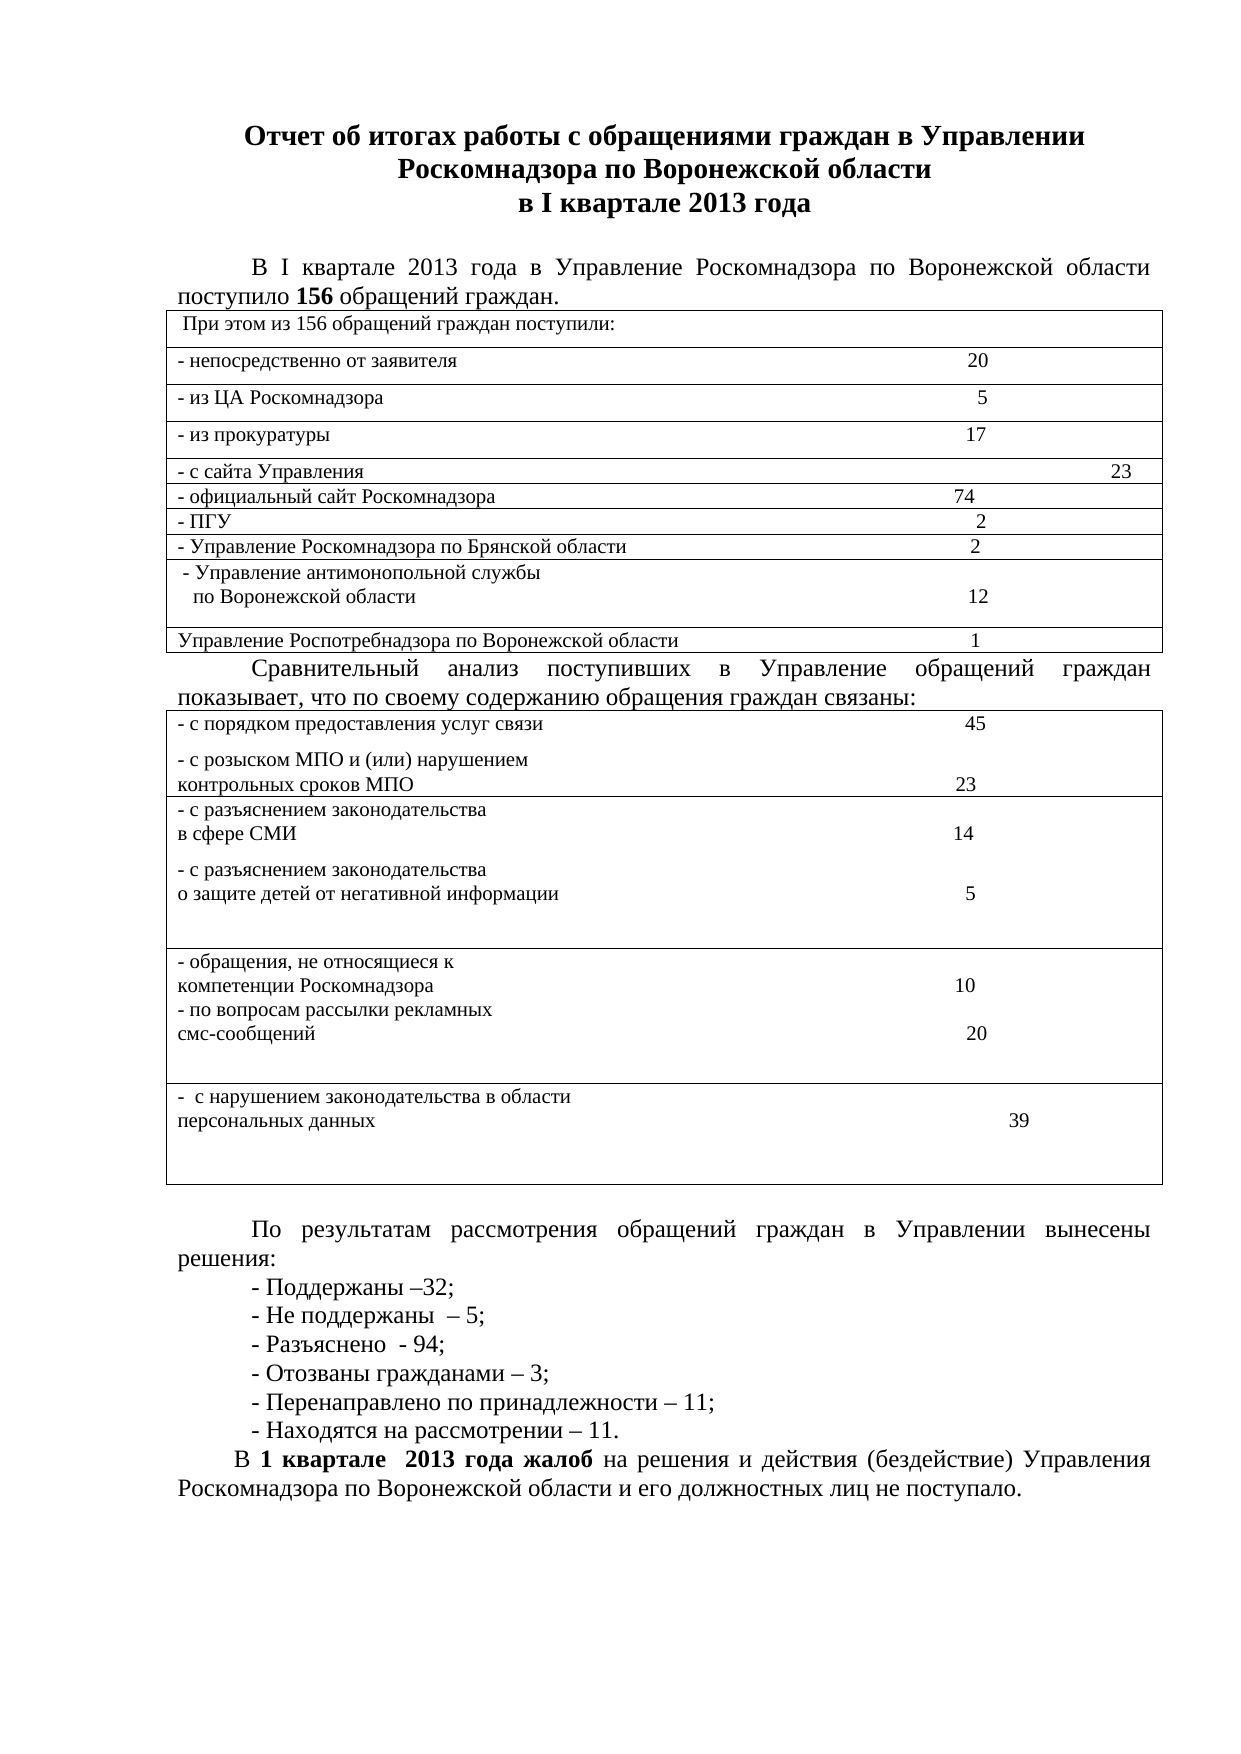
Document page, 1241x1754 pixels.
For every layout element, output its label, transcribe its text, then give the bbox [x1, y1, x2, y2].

table_cell - Управление Роскомнадзора по Брянской области 2 [167, 535, 1162, 558]
table_cell - Управление антимонопольной службы по Воронежской области 12 [167, 560, 1162, 627]
text В 1 квартале 2013 года жалоб на решения и действия (бездействие) Управления Роскомнадзора по Воронежской области и его должностных лиц не поступало. [177, 1444, 1152, 1502]
table_header При этом из 156 обращений граждан поступили: [167, 311, 1162, 347]
table_cell - официальный сайт Роскомнадзора 74 [167, 484, 1162, 508]
table_cell - с разъяснением законодательства в сфере СМИ 14 - с разъяснением законодательства о защите детей от негативной информации 5 [167, 797, 1162, 947]
table_cell Управление Роспотребнадзора по Воронежской области 1 [167, 628, 1162, 652]
text Отчет об итогах работы с обращениями граждан в Управлении Роскомнадзора по Воронежской области [177, 118, 1152, 185]
table_cell - из прокуратуры 17 [167, 422, 1162, 458]
text - Перенаправлено по принадлежности – 11; [177, 1387, 1152, 1415]
text - Не поддержаны – 5; [177, 1300, 1152, 1329]
text Сравнительный анализ поступивших в Управление обращений граждан показывает, что по своему содержанию обращения граждан связаны: [177, 653, 1152, 710]
text В I квартале 2013 года в Управление Роскомнадзора по Воронежской области поступило 156 обращений граждан. [177, 252, 1152, 310]
text - Находятся на рассмотрении – 11. [177, 1415, 1152, 1444]
table_cell - с сайта Управления 23 [167, 459, 1162, 483]
text По результатам рассмотрения обращений граждан в Управлении вынесены решения: [177, 1214, 1152, 1272]
text - Отозваны гражданами – 3; [177, 1358, 1152, 1387]
table_cell - ПГУ 2 [167, 509, 1162, 533]
text - Разъяснено - 94; [177, 1329, 1152, 1358]
table_cell - из ЦА Роскомнадзора 5 [167, 385, 1162, 421]
table_cell - непосредственно от заявителя 20 [167, 348, 1162, 384]
text - Поддержаны –32; [177, 1272, 1152, 1300]
table_cell - обращения, не относящиеся к компетенции Роскомнадзора 10 - по вопросам рассылки рекламных смс-сообщений 20 [167, 949, 1162, 1083]
text в I квартале 2013 года [177, 185, 1152, 219]
table_header - с порядком предоставления услуг связи 45 - с розыском МПО и (или) нарушением контрольных сроков МПО 23 [167, 711, 1162, 796]
table_cell - с нарушением законодательства в области персональных данных 39 [167, 1084, 1162, 1184]
